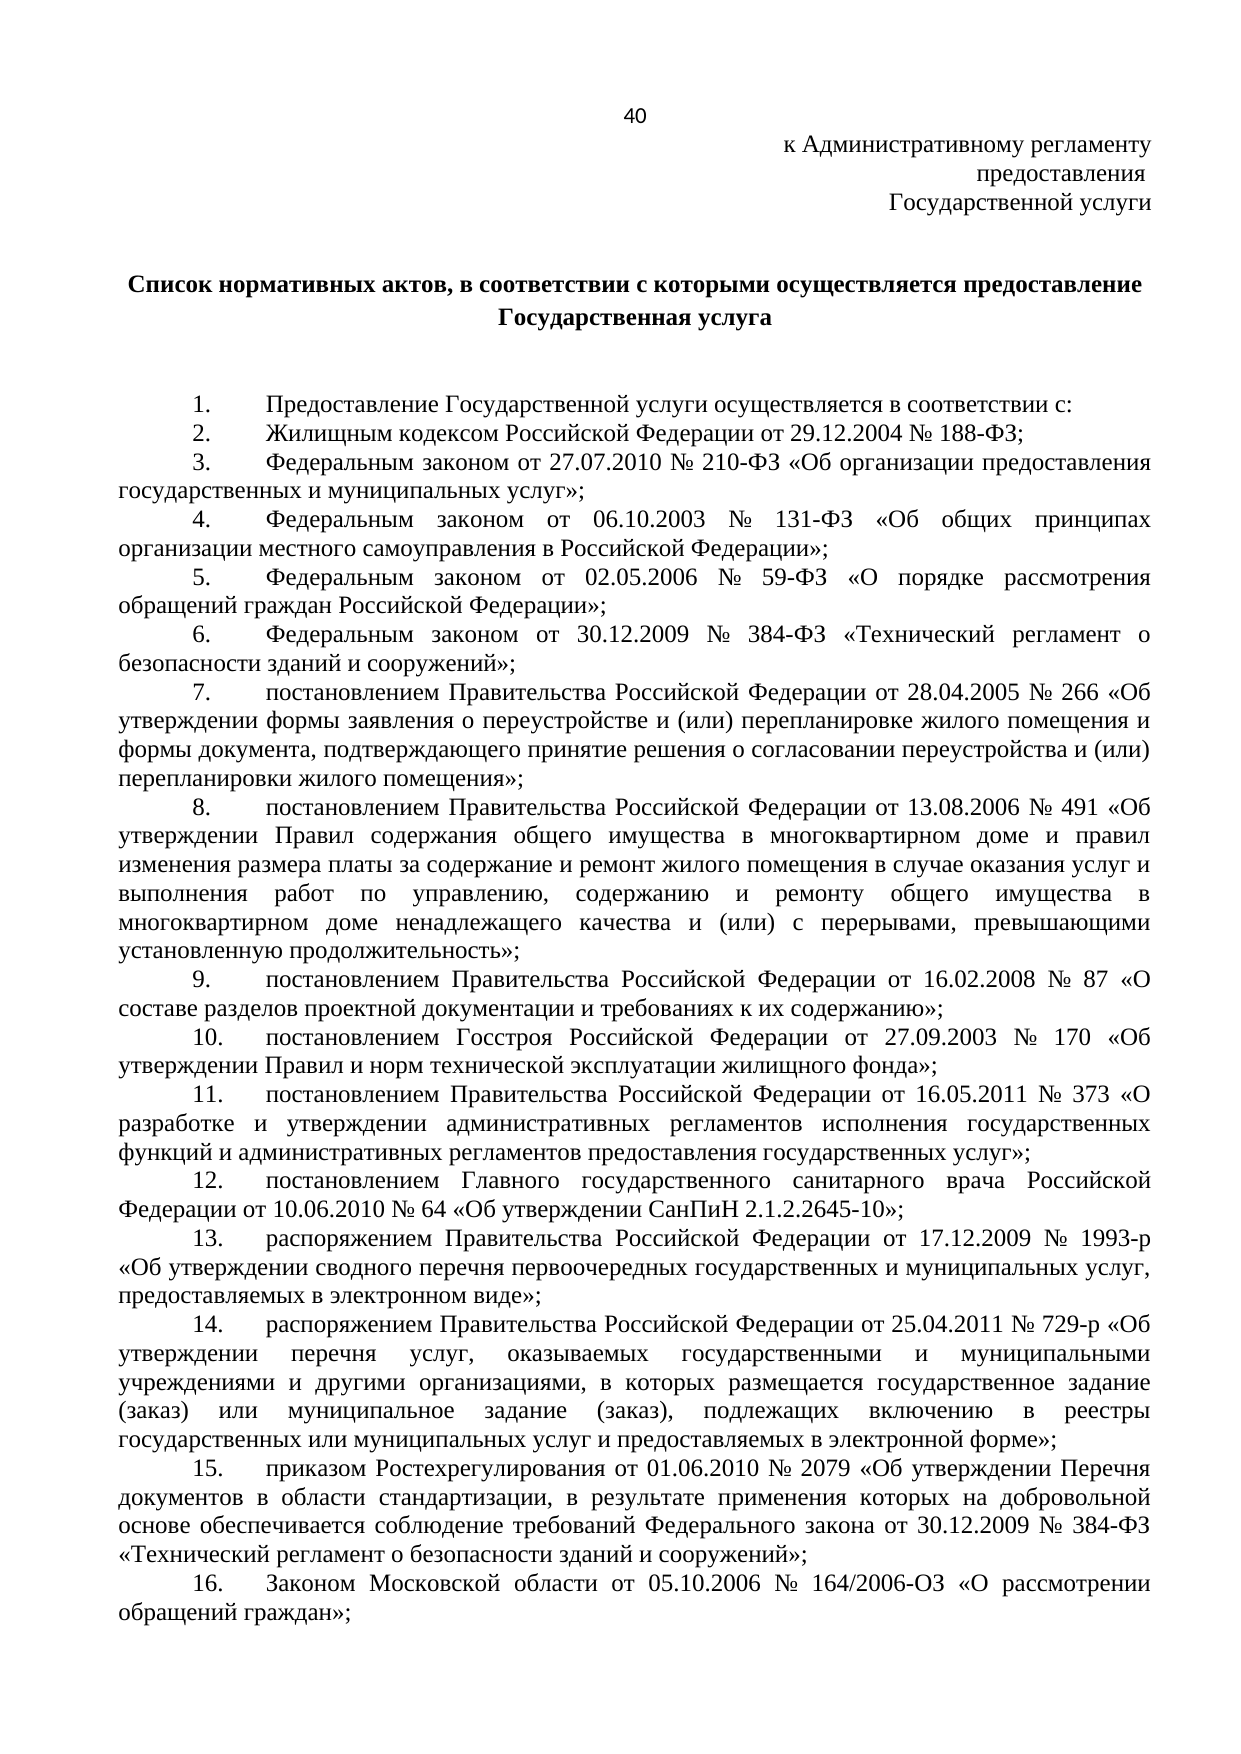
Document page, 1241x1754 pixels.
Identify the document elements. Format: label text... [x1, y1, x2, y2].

list Предоставление Государственной услуги осуществляется в соответствии с: [118, 389, 1152, 418]
list распоряжением Правительства Российской Федерации от 25.04.2011 № 729-р «Об утверждении перечня услуг, оказываемых государственными и муниципальными учреждениями и другими организациями, в которых размещается государственное задание (заказ) или муниципальное задание (заказ), подлежащих включению в реестры государственных или муниципальных услуг и предоставляемых в электронной форме»; [118, 1309, 1152, 1453]
list постановлением Правительства Российской Федерации от 16.02.2008 № 87 «О составе разделов проектной документации и требованиях к их содержанию»; [118, 964, 1152, 1022]
list постановлением Госстроя Российской Федерации от 27.09.2003 № 170 «Об утверждении Правил и норм технической эксплуатации жилищного фонда»; [118, 1022, 1152, 1079]
list Федеральным законом от 02.05.2006 № 59-ФЗ «О порядке рассмотрения обращений граждан Российской Федерации»; [118, 562, 1152, 619]
list приказом Ростехрегулирования от 01.06.2010 № 2079 «Об утверждении Перечня документов в области стандартизации, в результате применения которых на добровольной основе обеспечивается соблюдение требований Федерального закона от 30.12.2009 № 384-ФЗ «Технический регламент о безопасности зданий и сооружений»; [118, 1453, 1152, 1568]
list Жилищным кодексом Российской Федерации от 29.12.2004 № 188-ФЗ; [118, 418, 1152, 447]
list распоряжением Правительства Российской Федерации от 17.12.2009 № 1993-р «Об утверждении сводного перечня первоочередных государственных и муниципальных услуг, предоставляемых в электронном виде»; [118, 1223, 1152, 1309]
text Список нормативных актов, в соответствии с которыми осуществляется предоставление Государственная услуга [118, 269, 1152, 331]
list постановлением Правительства Российской Федерации от 13.08.2006 № 491 «Об утверждении Правил содержания общего имущества в многоквартирном доме и правил изменения размера платы за содержание и ремонт жилого помещения в случае оказания услуг и выполнения работ по управлению, содержанию и ремонту общего имущества в многоквартирном доме ненадлежащего качества и (или) с перерывами, превышающими установленную продолжительность»; [118, 792, 1152, 964]
list Федеральным законом от 06.10.2003 № 131-ФЗ «Об общих принципах организации местного самоуправления в Российской Федерации»; [118, 504, 1152, 562]
list постановлением Правительства Российской Федерации от 16.05.2011 № 373 «О разработке и утверждении административных регламентов исполнения государственных функций и административных регламентов предоставления государственных услуг»; [118, 1079, 1152, 1165]
list Законом Московской области от 05.10.2006 № 164/2006-ОЗ «О рассмотрении обращений граждан»; [118, 1568, 1152, 1625]
list Федеральным законом от 30.12.2009 № 384-ФЗ «Технический регламент о безопасности зданий и сооружений»; [118, 619, 1152, 677]
list постановлением Главного государственного санитарного врача Российской Федерации от 10.06.2010 № 64 «Об утверждении СанПиН 2.1.2.2645-10»; [118, 1165, 1152, 1223]
text к Административному регламенту предоставления Государственной услуги [118, 129, 1152, 216]
list постановлением Правительства Российской Федерации от 28.04.2005 № 266 «Об утверждении формы заявления о переустройстве и (или) перепланировке жилого помещения и формы документа, подтверждающего принятие решения о согласовании переустройства и (или) перепланировки жилого помещения»; [118, 677, 1152, 792]
list Федеральным законом от 27.07.2010 № 210-ФЗ «Об организации предоставления государственных и муниципальных услуг»; [118, 447, 1152, 504]
